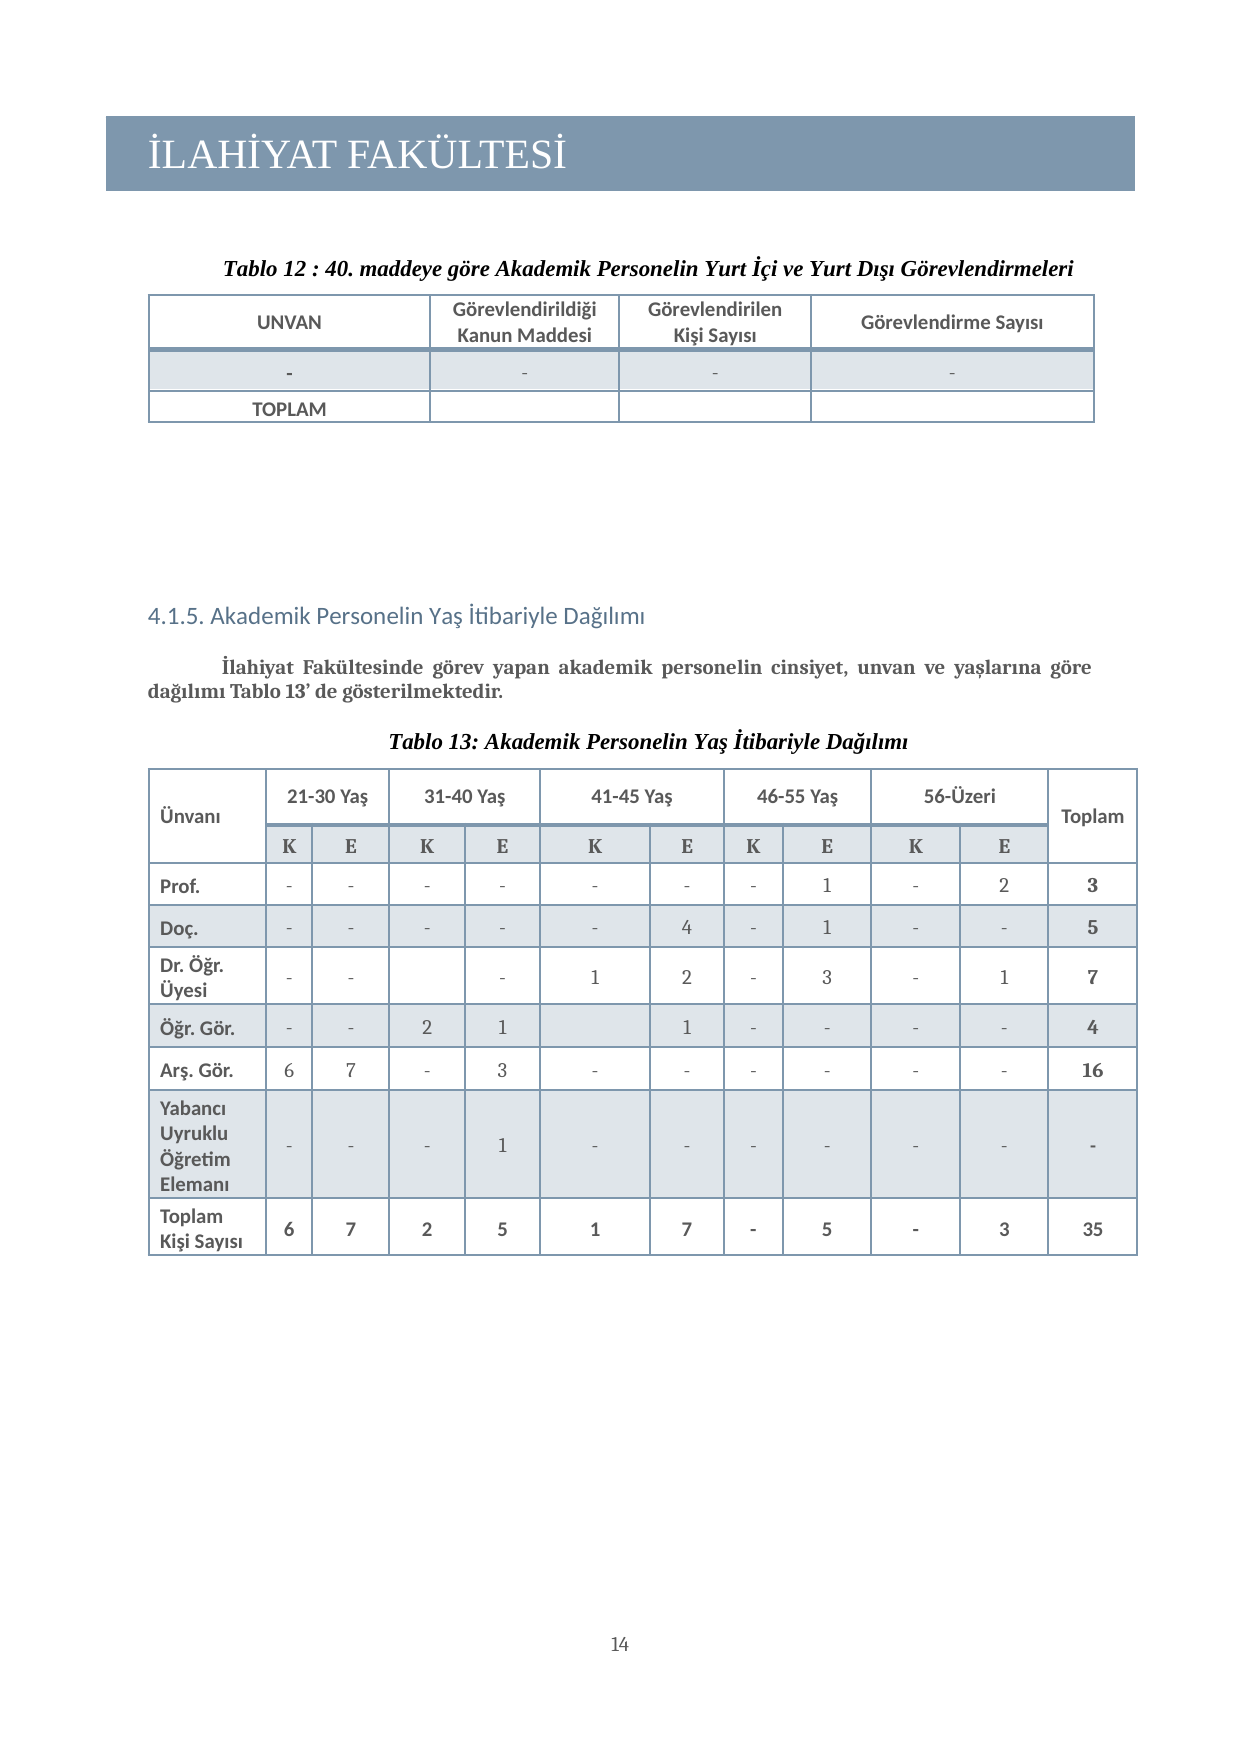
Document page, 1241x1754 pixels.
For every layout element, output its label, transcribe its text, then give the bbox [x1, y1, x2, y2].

table_cell - [313, 906, 388, 946]
table_cell - [725, 1005, 782, 1046]
table_cell - [541, 1091, 649, 1197]
table_cell Toplam Kişi Sayısı [150, 1199, 265, 1254]
table_cell 3 [784, 948, 870, 1003]
table_cell 3 [1049, 864, 1136, 903]
table_cell - [725, 1199, 782, 1254]
table_header Toplam [1049, 770, 1136, 862]
table_cell - [725, 864, 782, 903]
table_cell E [651, 827, 723, 862]
table_cell K [390, 827, 464, 862]
table_cell 3 [466, 1048, 539, 1089]
table_cell Dr. Öğr. Üyesi [150, 948, 265, 1003]
table_cell K [725, 827, 782, 862]
table_cell 1 [651, 1005, 723, 1046]
table_cell 4 [651, 906, 723, 946]
table_cell 2 [390, 1199, 464, 1254]
table_header 56-Üzeri [872, 770, 1047, 822]
table_cell - [267, 1091, 311, 1197]
table_header 41-45 Yaş [541, 770, 723, 822]
subtitle 4.1.5. Akademik Personelin Yaş İtibariyle Dağılımı [148, 600, 1092, 630]
table_cell K [872, 827, 959, 862]
table_cell - [313, 1005, 388, 1046]
table_header Ünvanı [150, 770, 265, 862]
table_cell Arş. Gör. [150, 1048, 265, 1089]
table_cell - [872, 864, 959, 903]
table_cell - [812, 352, 1093, 389]
table_cell E [313, 827, 388, 862]
table_cell - [784, 1091, 870, 1197]
table_cell - [313, 1091, 388, 1197]
text İlahiyat Fakültesinde görev yapan akademik personelin cinsiyet, unvan ve yaşlarına göre dağılımı Tablo 13’ de gösterilmektedir. [148, 655, 1092, 703]
table_cell - [725, 948, 782, 1003]
table_cell 6 [267, 1199, 311, 1254]
table_cell Prof. [150, 864, 265, 903]
table_cell - [651, 1091, 723, 1197]
text Tablo 12 : 40. maddeye göre Akademik Personelin Yurt İçi ve Yurt Dışı Görevlendirmeleri [148, 255, 1092, 281]
table_cell 5 [466, 1199, 539, 1254]
table_cell 16 [1049, 1048, 1136, 1089]
table_cell - [620, 352, 810, 389]
table_cell - [466, 948, 539, 1003]
table_cell - [267, 864, 311, 903]
table_cell - [872, 948, 959, 1003]
table_cell E [961, 827, 1047, 862]
table_cell - [390, 1091, 464, 1197]
table_cell - [390, 864, 464, 903]
table_cell - [961, 906, 1047, 946]
table_cell - [725, 1048, 782, 1089]
table_cell K [267, 827, 311, 862]
table_cell 7 [651, 1199, 723, 1254]
table_cell K [541, 827, 649, 862]
table_cell 1 [541, 948, 649, 1003]
table_cell 1 [466, 1005, 539, 1046]
text Tablo 13: Akademik Personelin Yaş İtibariyle Dağılımı [148, 728, 1092, 755]
table_cell 2 [390, 1005, 464, 1046]
table_cell - [150, 352, 429, 389]
table_cell - [313, 864, 388, 903]
table_header Görevlendirme Sayısı [812, 296, 1093, 347]
table_cell - [466, 906, 539, 946]
table_cell [390, 948, 464, 1003]
table_cell - [961, 1048, 1047, 1089]
table_cell - [431, 352, 618, 389]
table_cell 3 [961, 1199, 1047, 1254]
table_cell - [784, 1005, 870, 1046]
table_cell TOPLAM [150, 392, 429, 421]
table_cell - [390, 906, 464, 946]
table_cell - [1049, 1091, 1136, 1197]
table_cell 1 [961, 948, 1047, 1003]
table_cell 4 [1049, 1005, 1136, 1046]
table_cell [812, 392, 1093, 421]
table_cell - [872, 1091, 959, 1197]
table_cell - [725, 1091, 782, 1197]
table_cell - [541, 864, 649, 903]
table_cell E [466, 827, 539, 862]
table_cell 7 [1049, 948, 1136, 1003]
table_cell 1 [466, 1091, 539, 1197]
table_cell E [784, 827, 870, 862]
table_cell 6 [267, 1048, 311, 1089]
table_cell 5 [784, 1199, 870, 1254]
table_header 31-40 Yaş [390, 770, 539, 822]
table_cell 2 [651, 948, 723, 1003]
table_cell [620, 392, 810, 421]
table_cell Doç. [150, 906, 265, 946]
table_cell 7 [313, 1048, 388, 1089]
table_cell - [313, 948, 388, 1003]
table_cell Yabancı Uyruklu Öğretim Elemanı [150, 1091, 265, 1197]
table_cell - [267, 1005, 311, 1046]
table_cell - [961, 1091, 1047, 1197]
table_cell - [872, 906, 959, 946]
table_cell - [651, 1048, 723, 1089]
table_cell 1 [541, 1199, 649, 1254]
table_cell - [466, 864, 539, 903]
table_cell - [872, 1199, 959, 1254]
table_cell - [784, 1048, 870, 1089]
table_cell - [267, 906, 311, 946]
table_cell - [541, 1048, 649, 1089]
table_cell - [267, 948, 311, 1003]
table_cell 5 [1049, 906, 1136, 946]
table_cell - [872, 1048, 959, 1089]
table_cell - [651, 864, 723, 903]
table_cell [541, 1005, 649, 1046]
table_cell 1 [784, 906, 870, 946]
table_cell 35 [1049, 1199, 1136, 1254]
table_header UNVAN [150, 296, 429, 347]
table_cell 7 [313, 1199, 388, 1254]
table_cell - [725, 906, 782, 946]
table_cell 2 [961, 864, 1047, 903]
table_cell 1 [784, 864, 870, 903]
table_cell - [961, 1005, 1047, 1046]
table_cell Öğr. Gör. [150, 1005, 265, 1046]
table_header 21-30 Yaş [267, 770, 388, 822]
table_cell - [872, 1005, 959, 1046]
table_cell [431, 392, 618, 421]
table_cell - [390, 1048, 464, 1089]
table_header Görevlendirilen Kişi Sayısı [620, 296, 810, 347]
table_header 46-55 Yaş [725, 770, 870, 822]
table_header Görevlendirildiği Kanun Maddesi [431, 296, 618, 347]
table_cell - [541, 906, 649, 946]
